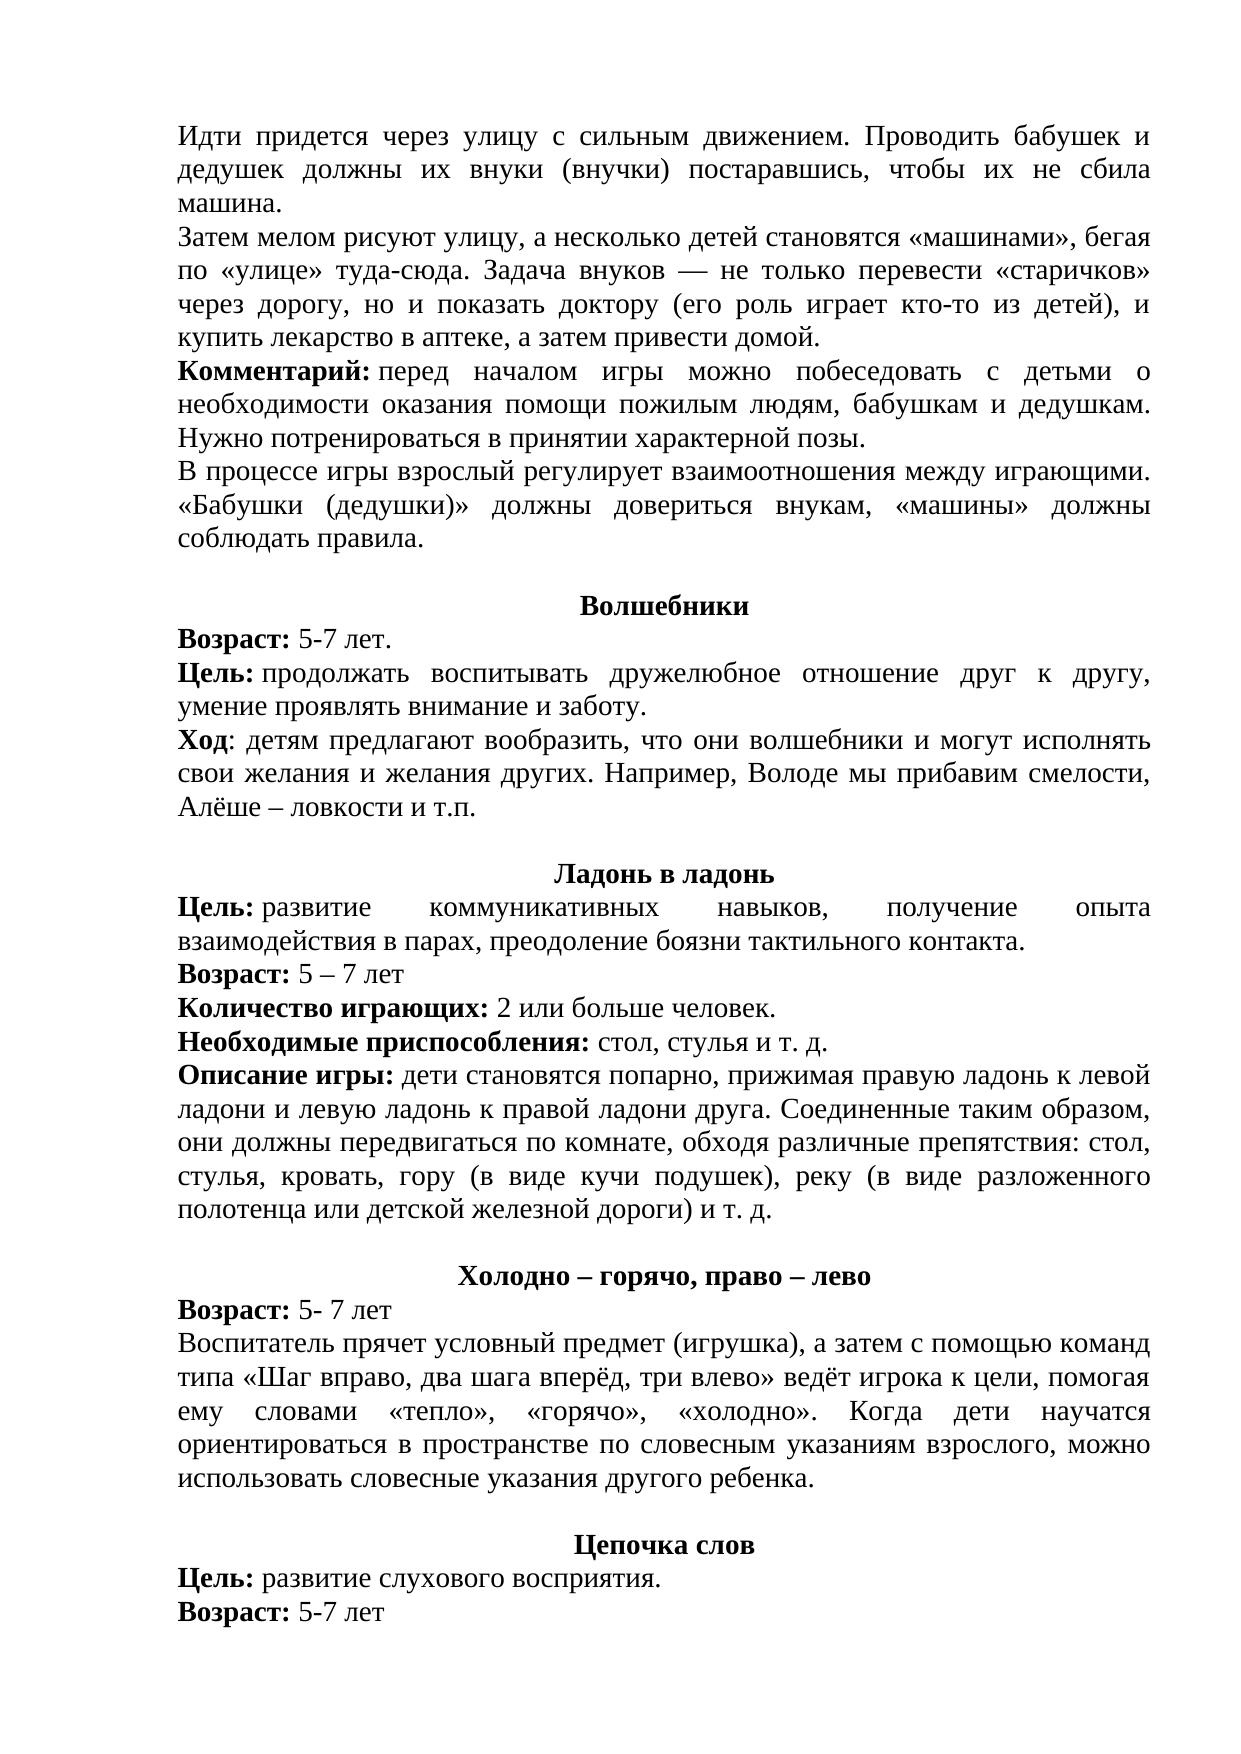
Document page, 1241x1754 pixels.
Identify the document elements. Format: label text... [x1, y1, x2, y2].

text Ладонь в ладонь [177, 856, 1152, 889]
text Цель: развитие коммуникативных навыков, получение опыта взаимодействия в парах, преодоление боязни тактильного контакта. [177, 889, 1152, 957]
text В процессе игры взрослый регулирует взаимоотношения между играющими. «Бабушки (дедушки)» должны довериться внукам, «машины» должны соблюдать правила. [177, 453, 1152, 554]
text Возраст: 5- 7 лет [177, 1292, 1152, 1326]
text Холодно – горячо, право – лево [177, 1258, 1152, 1292]
text Возраст: 5-7 лет [177, 1594, 1152, 1627]
text Описание игры: дети становятся попарно, прижимая правую ладонь к левой ладони и левую ладонь к правой ладони друга. Соединенные таким образом, они должны передвигаться по комнате, обходя различные препятствия: стол, стулья, кровать, гору (в виде кучи подушек), реку (в виде разложенного полотенца или детской железной дороги) и т. д. [177, 1057, 1152, 1225]
text Волшебники [177, 588, 1152, 621]
text Необходимые приспособления: стол, стулья и т. д. [177, 1024, 1152, 1057]
text Затем мелом рисуют улицу, а несколько детей становятся «машинами», бегая по «улице» туда-сюда. Задача внуков — не только перевести «старичков» через дорогу, но и показать доктору (его роль играет кто-то из детей), и купить лекарство в аптеке, а затем привести домой. [177, 219, 1152, 353]
text Цель: развитие слухового восприятия. [177, 1560, 1152, 1594]
text Воспитатель прячет условный предмет (игрушка), а затем с помощью команд типа «Шаг вправо, два шага вперёд, три влево» ведёт игрока к цели, помогая ему словами «тепло», «горячо», «холодно». Когда дети научатся ориентироваться в пространстве по словесным указаниям взрослого, можно использовать словесные указания другого ребенка. [177, 1326, 1152, 1493]
text Количество играющих: 2 или больше человек. [177, 990, 1152, 1024]
text Цель: продолжать воспитывать дружелюбное отношение друг к другу, умение проявлять внимание и заботу. [177, 655, 1152, 722]
text Комментарий: перед началом игры можно побеседовать с детьми о необходимости оказания помощи пожилым людям, бабушкам и дедушкам. Нужно потренироваться в принятии характерной позы. [177, 353, 1152, 453]
text Ход: детям предлагают вообразить, что они волшебники и могут исполнять свои желания и желания других. Например, Володе мы прибавим смелости, Алёше – ловкости и т.п. [177, 722, 1152, 822]
text Цепочка слов [177, 1527, 1152, 1560]
text Возраст: 5 – 7 лет [177, 957, 1152, 990]
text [177, 118, 1152, 219]
text Возраст: 5-7 лет. [177, 621, 1152, 655]
